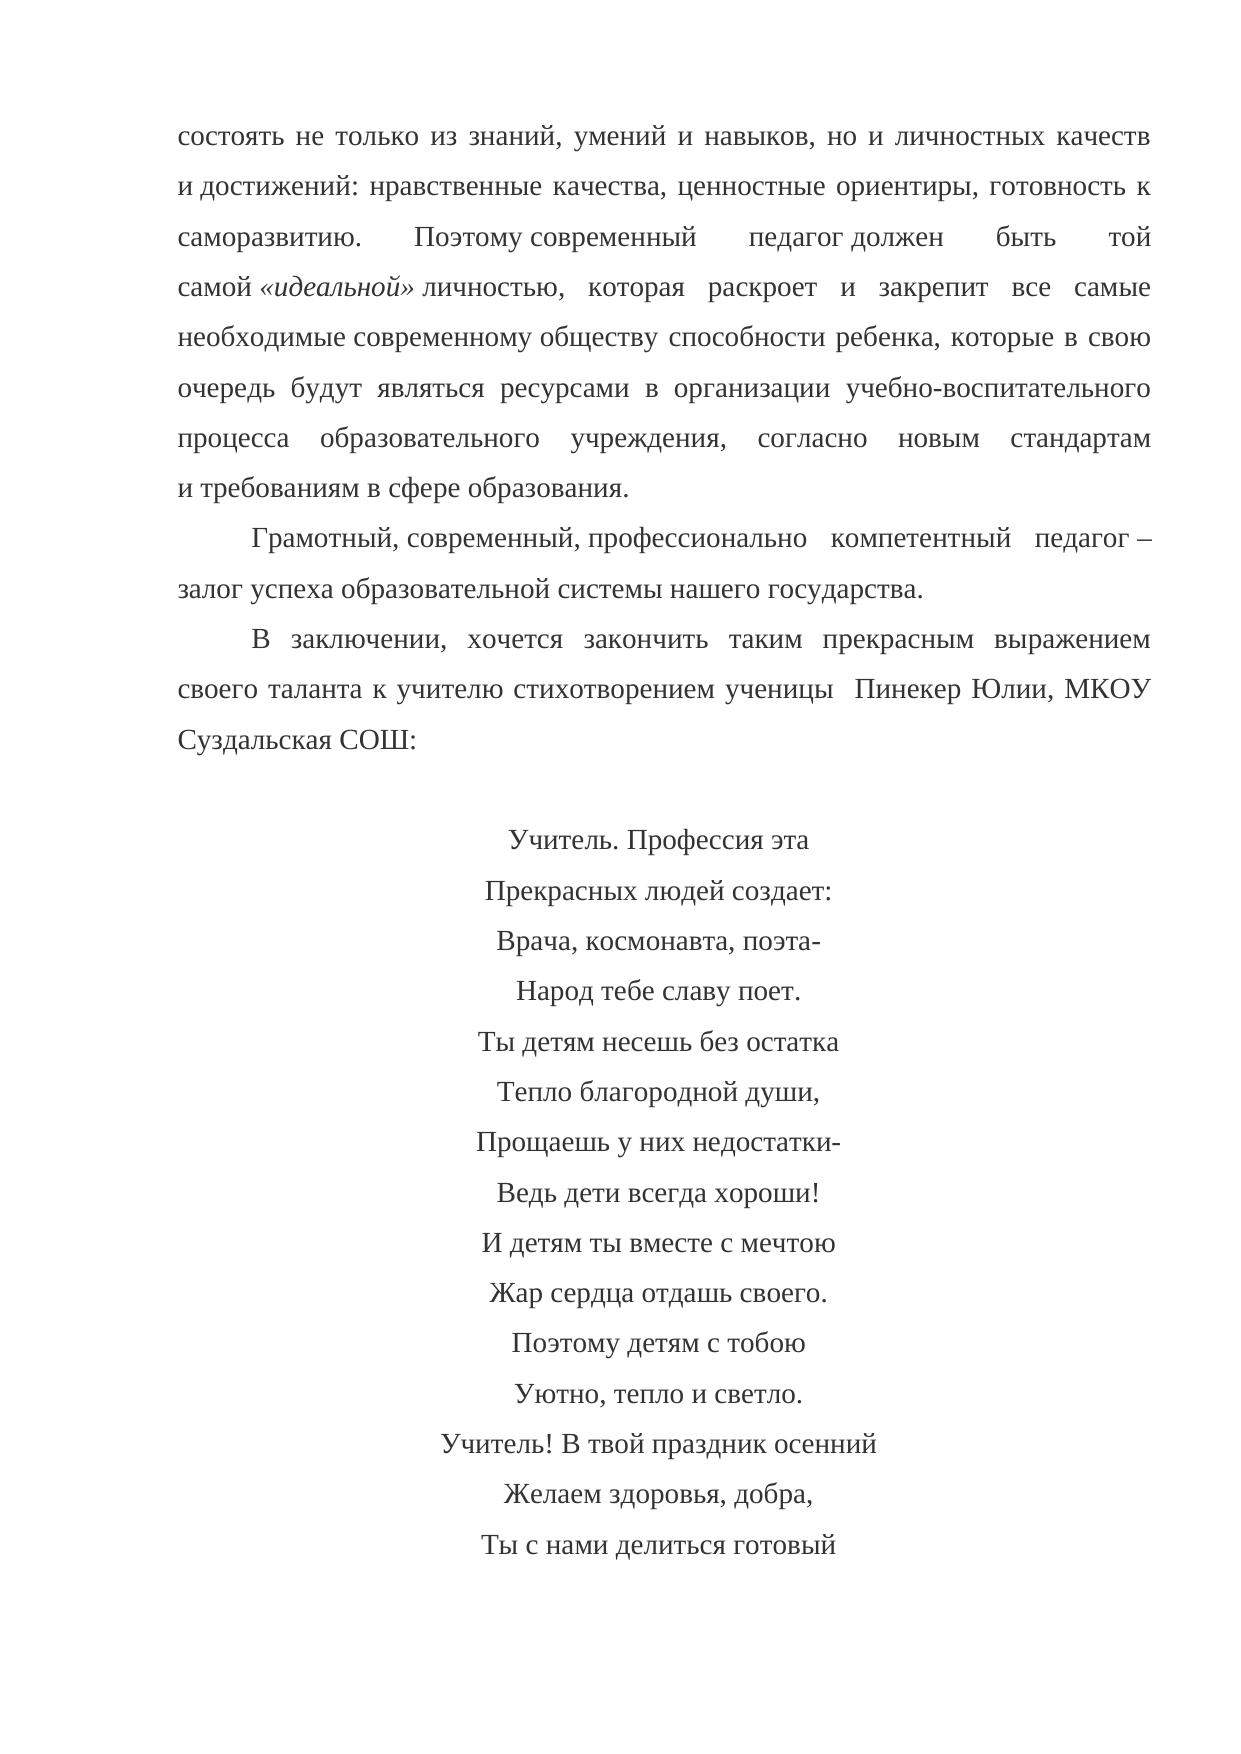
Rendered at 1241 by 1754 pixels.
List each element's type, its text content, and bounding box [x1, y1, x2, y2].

text В заключении, хочется закончить таким прекрасным выражением своего таланта к учителю стихотворением ученицы Пинекер Юлии, МКОУ Суздальская СОШ: [177, 621, 1152, 755]
text Грамотный, современный, профессионально компетентный педагог – залог успеха образовательной системы нашего государства. [177, 521, 1152, 604]
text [177, 118, 1152, 504]
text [195, 822, 1122, 1560]
